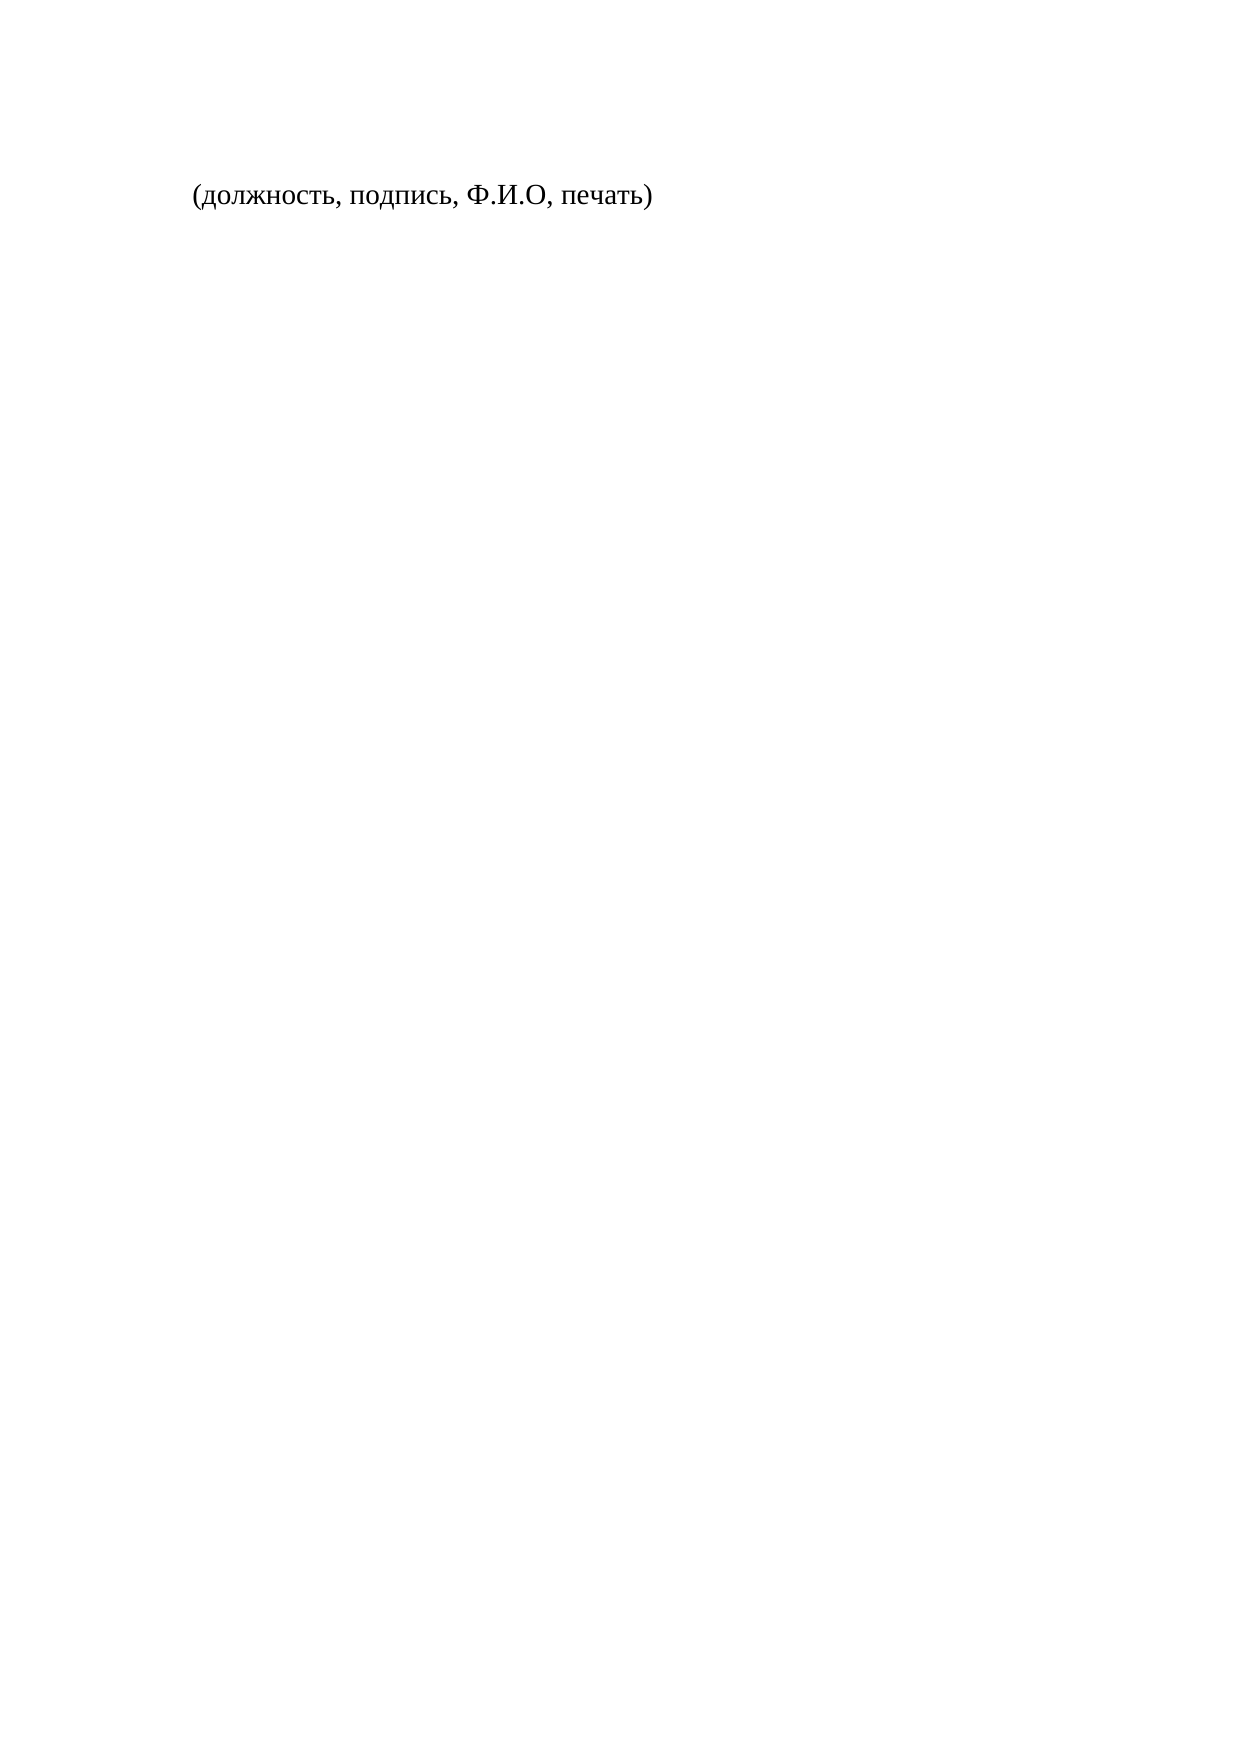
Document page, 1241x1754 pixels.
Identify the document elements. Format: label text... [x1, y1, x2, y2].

text (должность, подпись, Ф.И.О, печать) [133, 177, 1152, 211]
